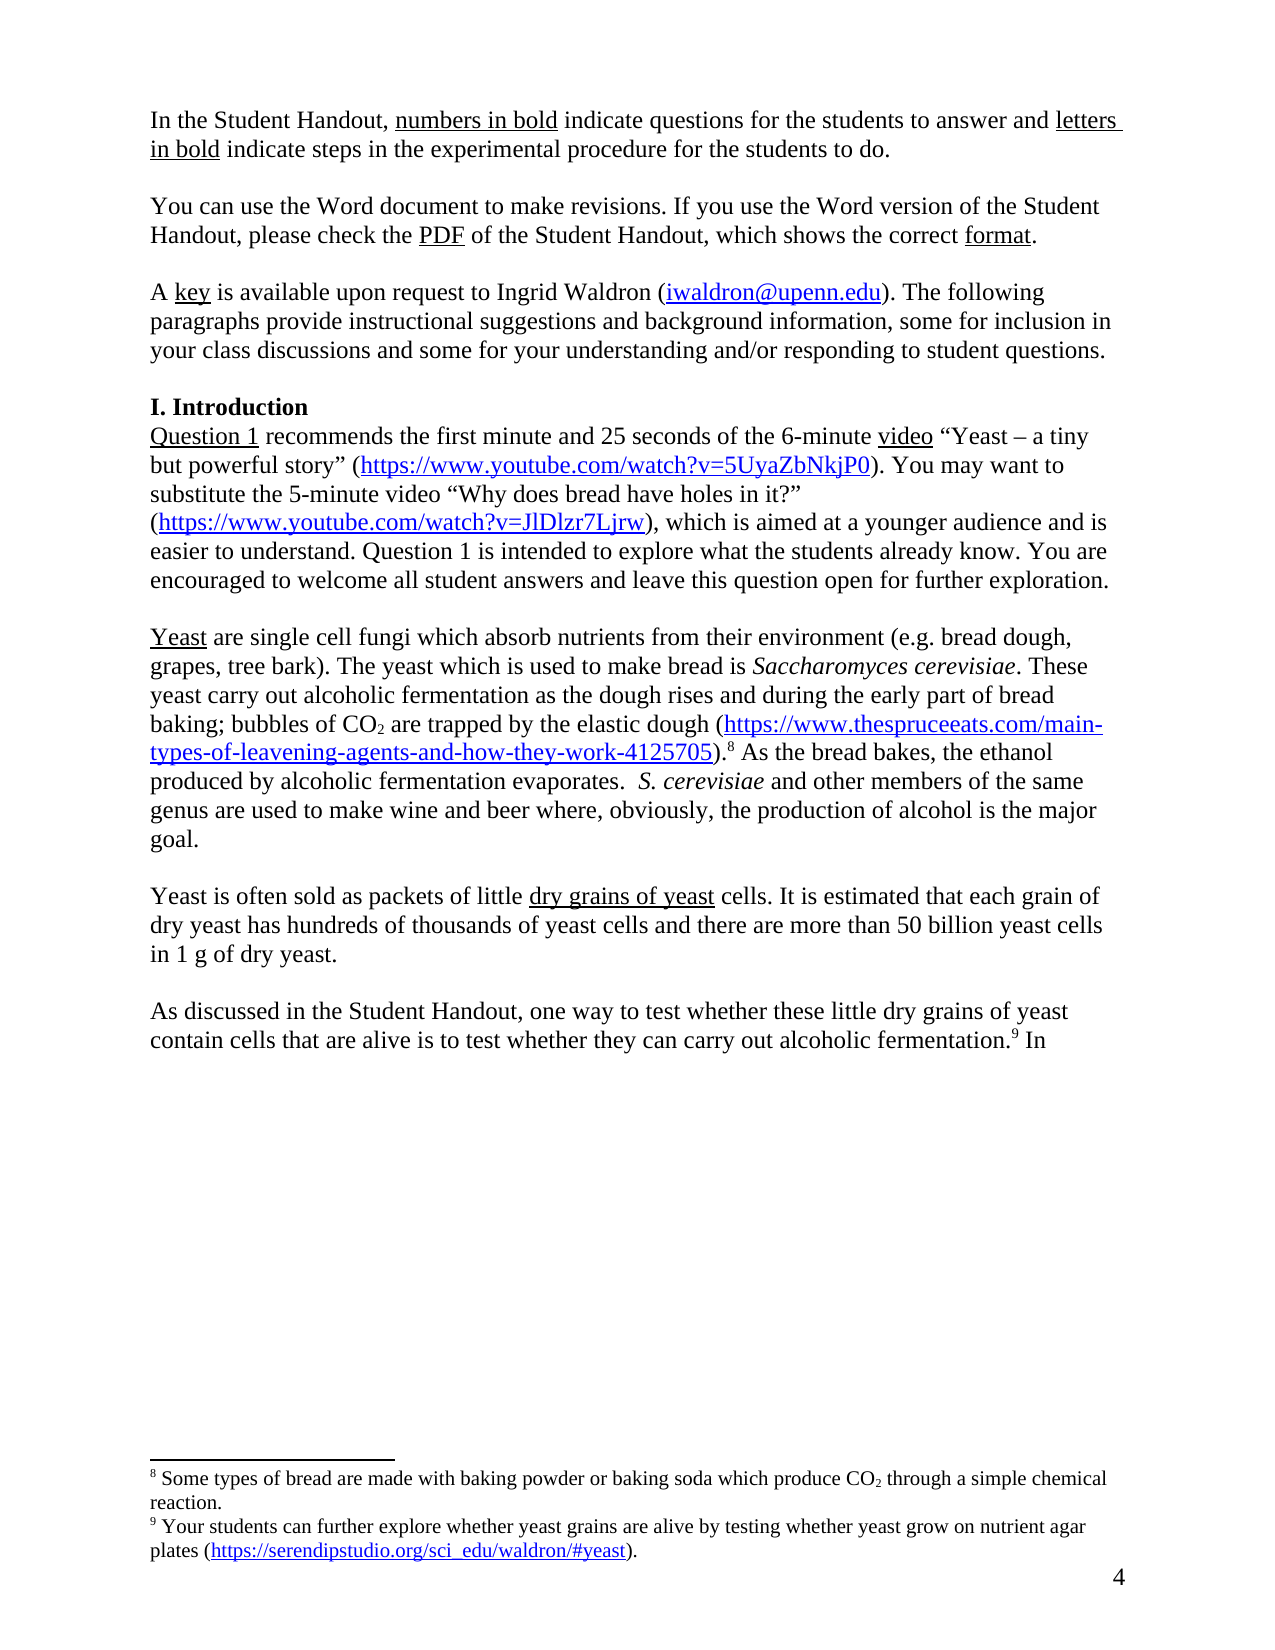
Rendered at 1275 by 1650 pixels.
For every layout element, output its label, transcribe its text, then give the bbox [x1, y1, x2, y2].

text You can use the Word document to make revisions. If you use the Word version of the Student Handout, please check the PDF of the Student Handout, which shows the correct format. [150, 191, 1125, 249]
text Yeast are single cell fungi which absorb nutrients from their environment (e.g. bread dough, grapes, tree bark). The yeast which is used to make bread is Saccharomyces cerevisiae. These yeast carry out alcoholic fermentation as the dough rises and during the early part of bread baking; bubbles of CO2 are trapped by the elastic dough (https://www.thespruceeats.com/main-types-of-leavening-agents-and-how-they-work-4125705). As the bread bakes, the ethanol produced by alcoholic fermentation evaporates. S. cerevisiae and other members of the same genus are used to make wine and beer where, obviously, the production of alcohol is the major goal. [150, 622, 1125, 852]
text A key is available upon request to Ingrid Waldron (iwaldron@upenn.edu). The following paragraphs provide instructional suggestions and background information, some for inclusion in your class discussions and some for your understanding and/or responding to student questions. [150, 277, 1125, 364]
text As discussed in the Student Handout, one way to test whether these little dry grains of yeast contain cells that are alive is to test whether they can carry out alcoholic fermentation. In [150, 996, 1125, 1054]
text In the Student Handout, numbers in bold indicate questions for the students to answer and letters in bold indicate steps in the experimental procedure for the students to do. [150, 105, 1125, 162]
text Yeast is often sold as packets of little dry grains of yeast cells. It is estimated that each grain of dry yeast has hundreds of thousands of yeast cells and there are more than 50 billion yeast cells in 1 g of dry yeast. [150, 881, 1125, 967]
text Question 1 recommends the first minute and 25 seconds of the 6-minute video “Yeast – a tiny but powerful story” (https://www.youtube.com/watch?v=5UyaZbNkjP0). You may want to substitute the 5-minute video “Why does bread have holes in it?” (https://www.youtube.com/watch?v=JlDlzr7Ljrw), which is aimed at a younger audience and is easier to understand. Question 1 is intended to explore what the students already know. You are encouraged to welcome all student answers and leave this question open for further exploration. [150, 421, 1125, 594]
text I. Introduction [150, 392, 1125, 421]
